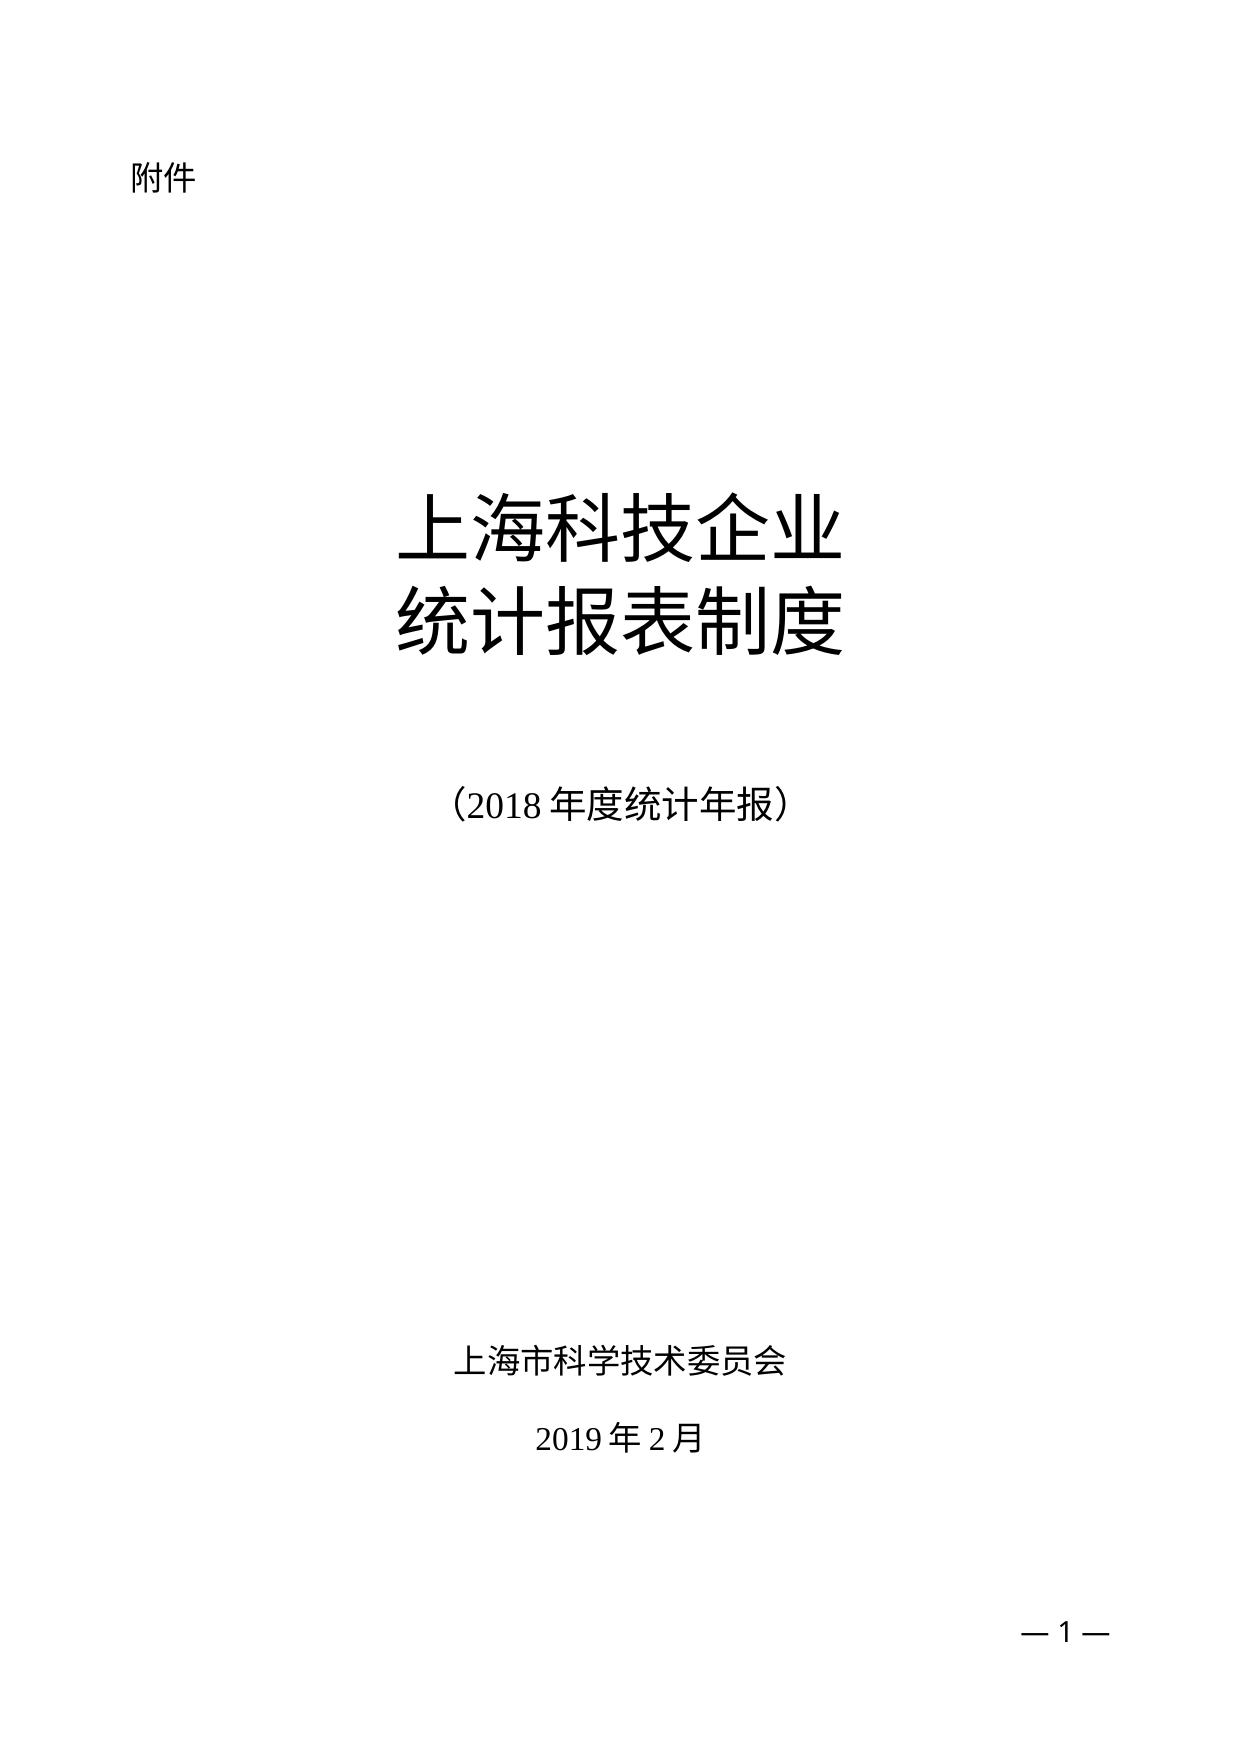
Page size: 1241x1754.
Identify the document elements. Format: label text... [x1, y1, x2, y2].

text 2019年2月 [130, 1383, 1110, 1467]
text （2018年度统计年报） [130, 752, 1110, 835]
text 附件 [130, 143, 1110, 208]
text 上海科技企业 [130, 481, 1110, 575]
text 上海市科学技术委员会 [130, 1335, 1110, 1383]
text 统计报表制度 [130, 575, 1110, 668]
